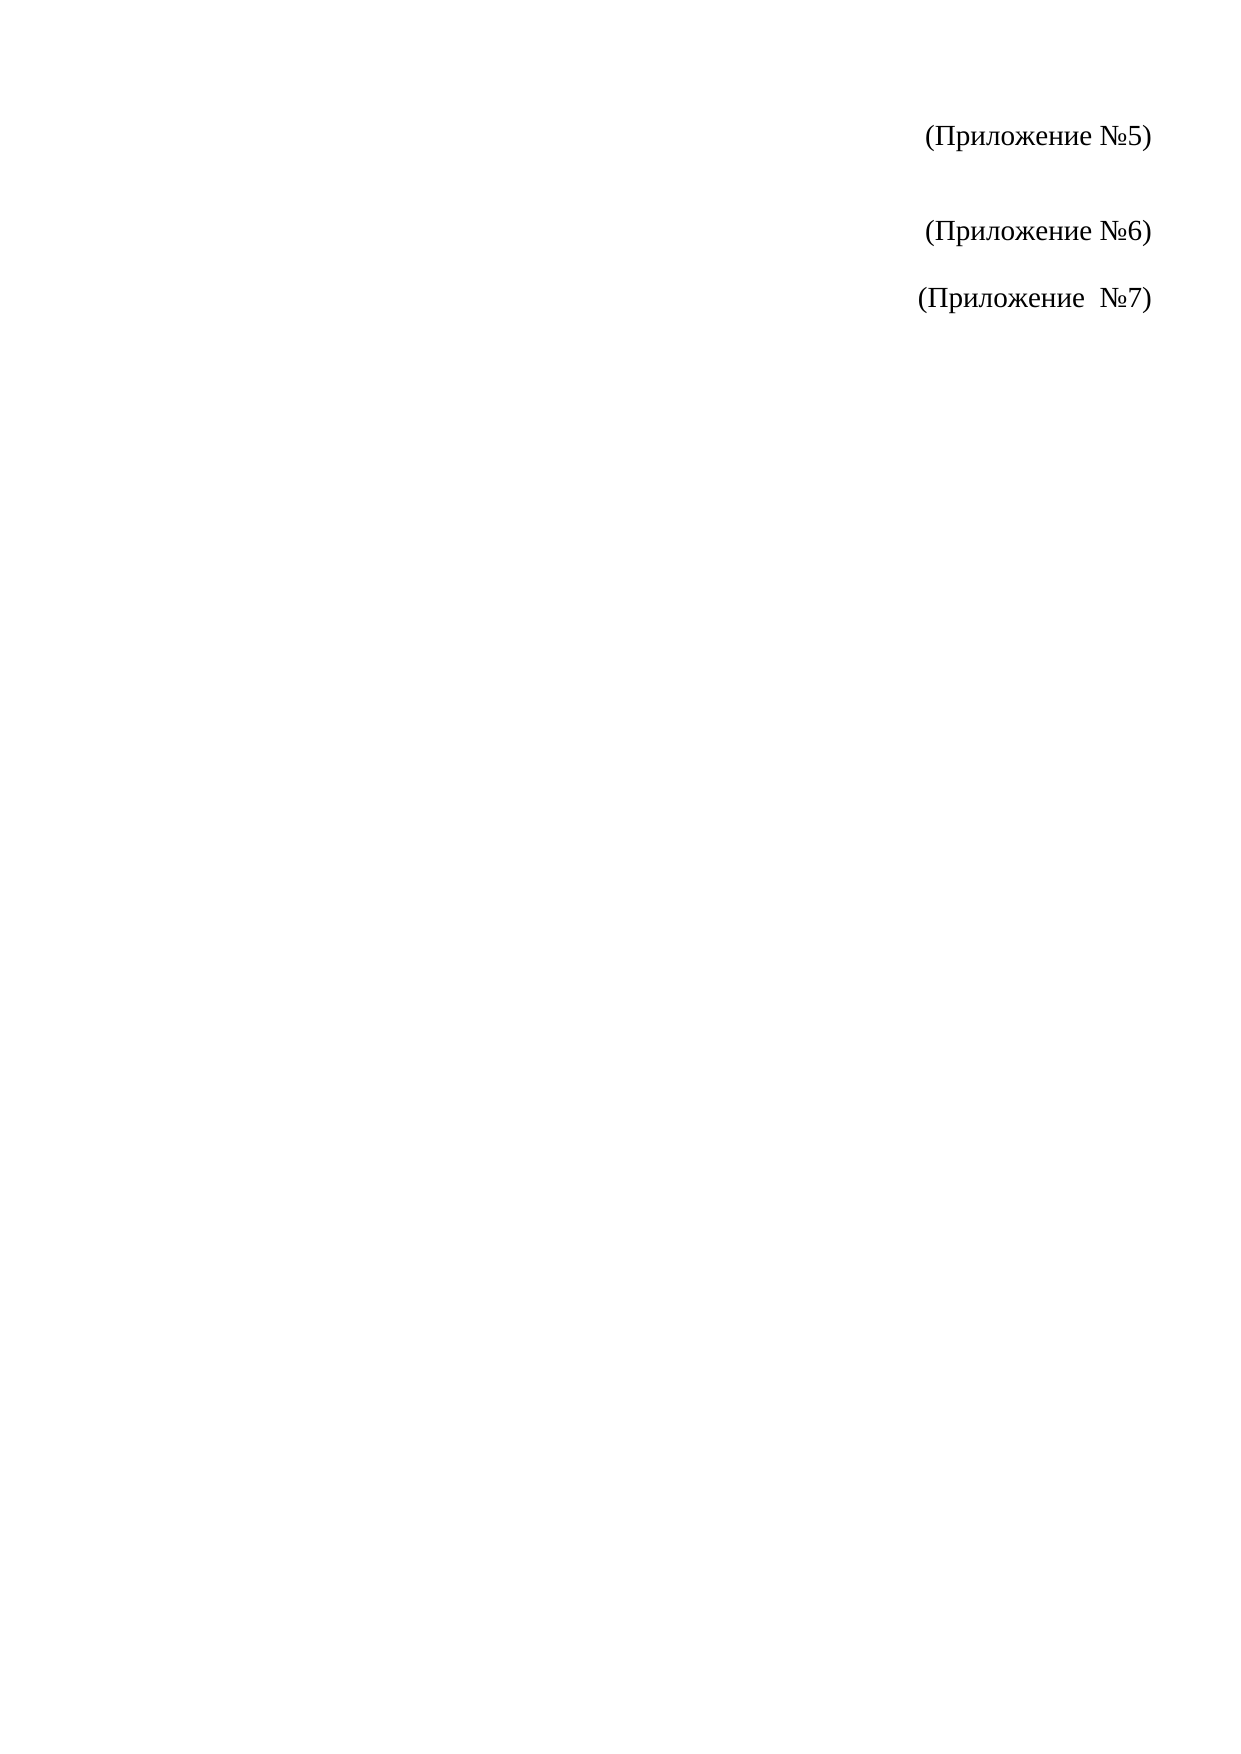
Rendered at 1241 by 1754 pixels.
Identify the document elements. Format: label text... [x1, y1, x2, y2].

text (Приложение №6) [177, 213, 1152, 246]
text (Приложение №5) [177, 118, 1152, 152]
text (Приложение №7) [177, 280, 1152, 313]
